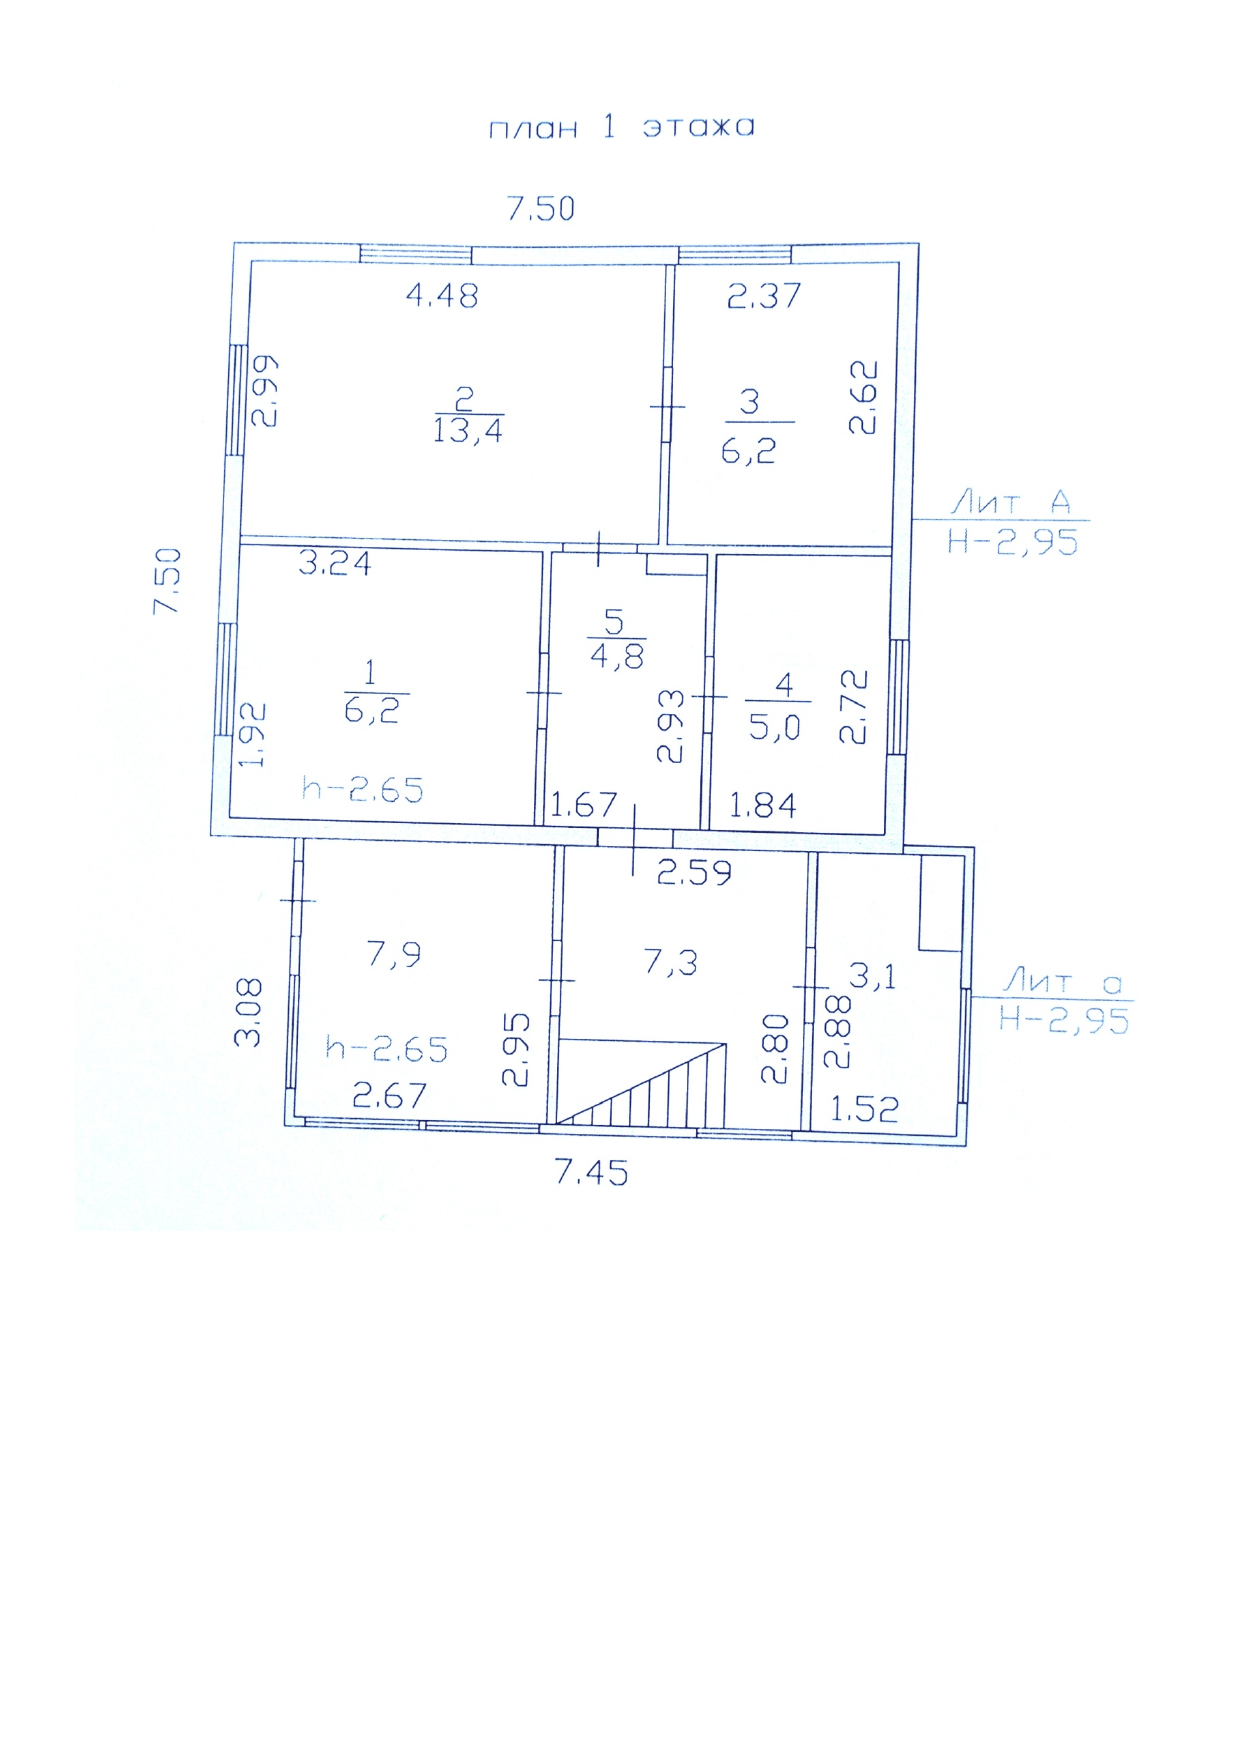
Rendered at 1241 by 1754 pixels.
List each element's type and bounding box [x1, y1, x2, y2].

picture [75, 75, 1166, 1231]
